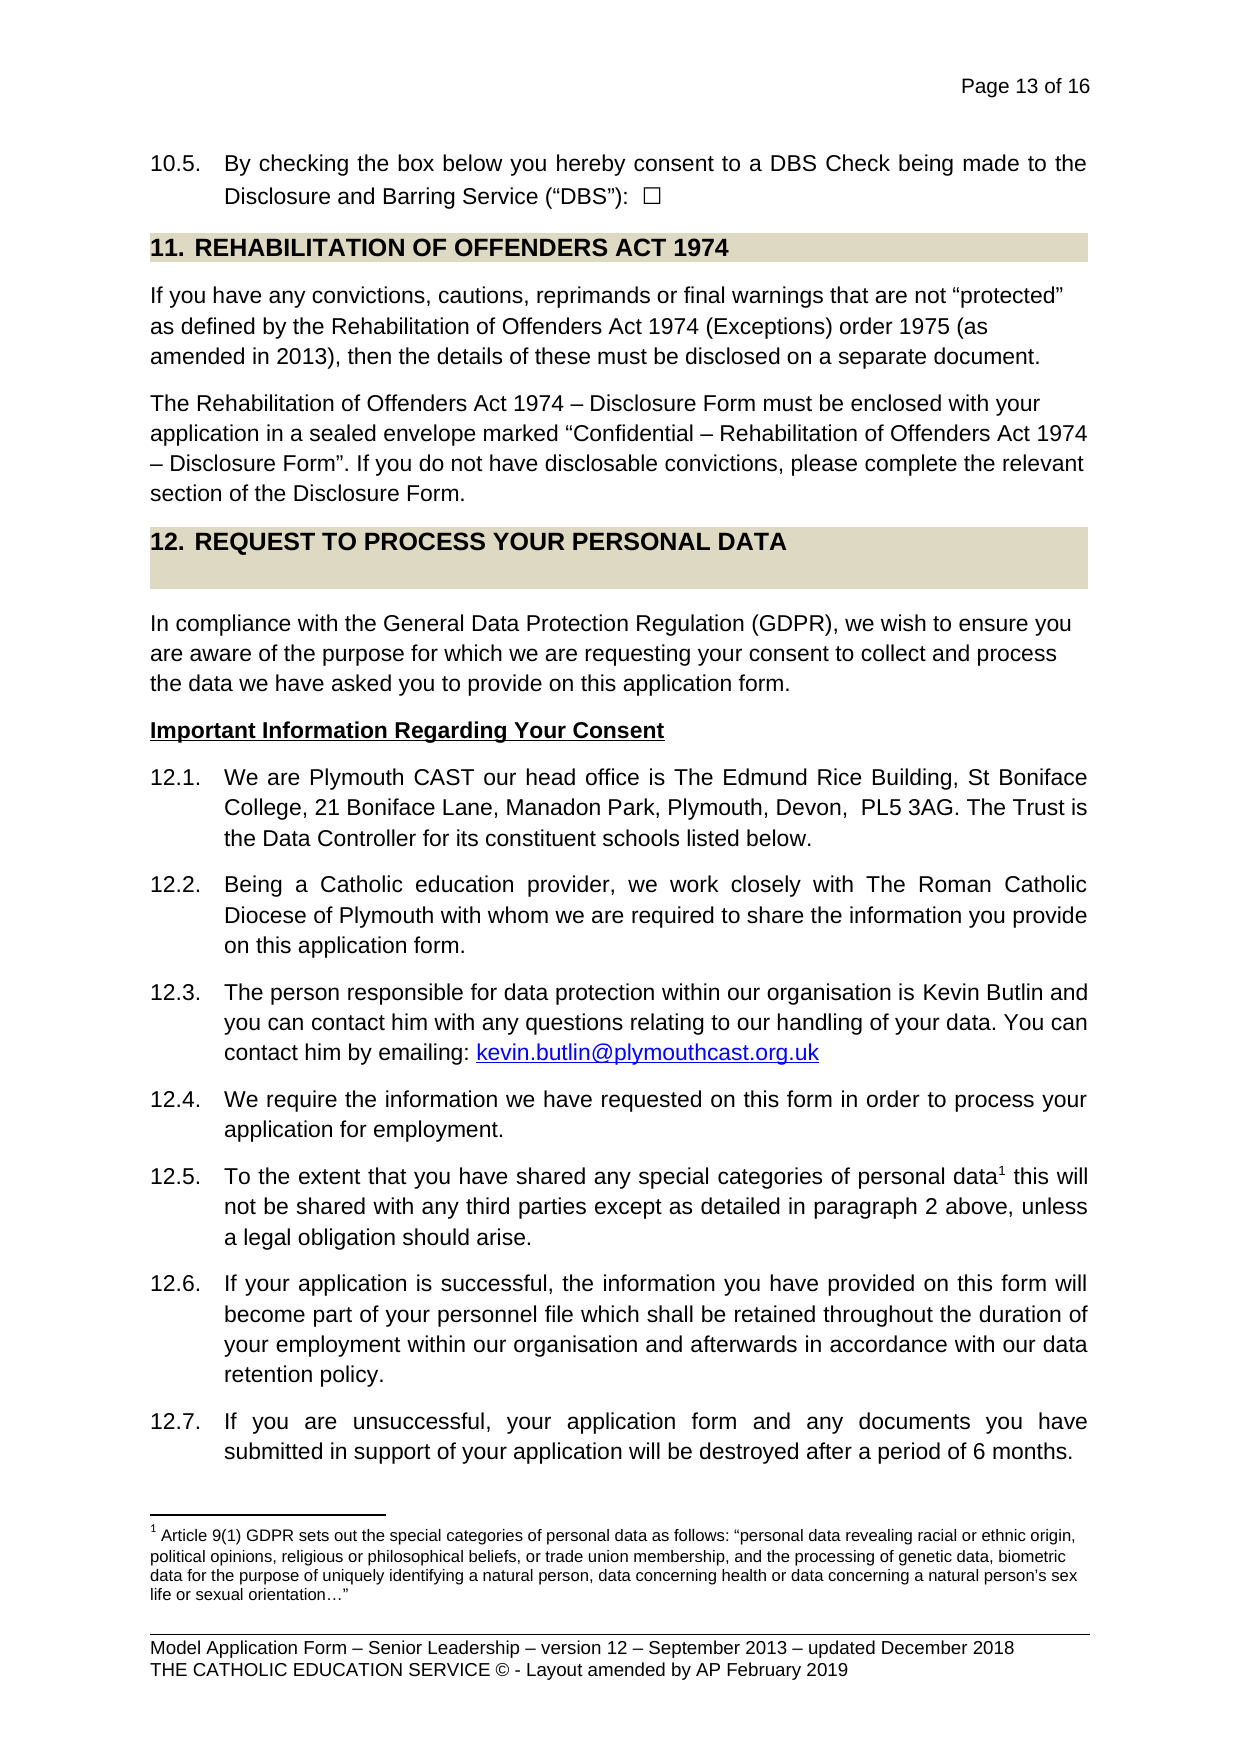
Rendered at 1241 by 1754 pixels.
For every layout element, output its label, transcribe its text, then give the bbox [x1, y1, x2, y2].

subtitle Being a Catholic education provider, we work closely with The Roman Catholic Diocese of Plymouth with whom we are required to share the information you provide on this application form. [150, 871, 1088, 958]
subtitle We are Plymouth CAST our head office is The Edmund Rice Building, St Boniface College, 21 Boniface Lane, Manadon Park, Plymouth, Devon, PL5 3AG. The Trust is the Data Controller for its constituent schools listed below. [150, 764, 1088, 851]
subtitle In compliance with the General Data Protection Regulation (GDPR), we wish to ensure you are aware of the purpose for which we are requesting your consent to collect and process the data we have asked you to provide on this application form. [150, 610, 1088, 697]
subtitle If you have any convictions, cautions, reprimands or final warnings that are not “protected” as defined by the Rehabilitation of Offenders Act 1974 (Exceptions) order 1975 (as amended in 2013), then the details of these must be disclosed on a separate document. [150, 282, 1088, 369]
subtitle The Rehabilitation of Offenders Act 1974 – Disclosure Form must be enclosed with your application in a sealed envelope marked “Confidential – Rehabilitation of Offenders Act 1974 – Disclosure Form”. If you do not have disclosable convictions, please complete the relevant section of the Disclosure Form. [150, 390, 1088, 507]
subtitle Important Information Regarding Your Consent [150, 717, 1088, 744]
subtitle To the extent that you have shared any special categories of personal data this will not be shared with any third parties except as detailed in paragraph 2 above, unless a legal obligation should arise. [150, 1163, 1088, 1250]
subtitle By checking the box below you hereby consent to a DBS Check being made to the Disclosure and Barring Service (“DBS”): [150, 150, 1088, 211]
subtitle REQUEST TO PROCESS YOUR PERSONAL DATA [150, 527, 1088, 556]
subtitle We require the information we have requested on this form in order to process your application for employment. [150, 1086, 1088, 1143]
subtitle If you are unsuccessful, your application form and any documents you have submitted in support of your application will be destroyed after a period of 6 months. [150, 1408, 1088, 1464]
subtitle REHABILITATION OF OFFENDERS ACT 1974 [150, 233, 1088, 262]
subtitle If your application is successful, the information you have provided on this form will become part of your personnel file which shall be retained throughout the duration of your employment within our organisation and afterwards in accordance with our data retention policy. [150, 1270, 1088, 1387]
subtitle The person responsible for data protection within our organisation is Kevin Butlin and you can contact him with any questions relating to our handling of your data. You can contact him by emailing: kevin.butlin@plymouthcast.org.uk [150, 979, 1088, 1066]
